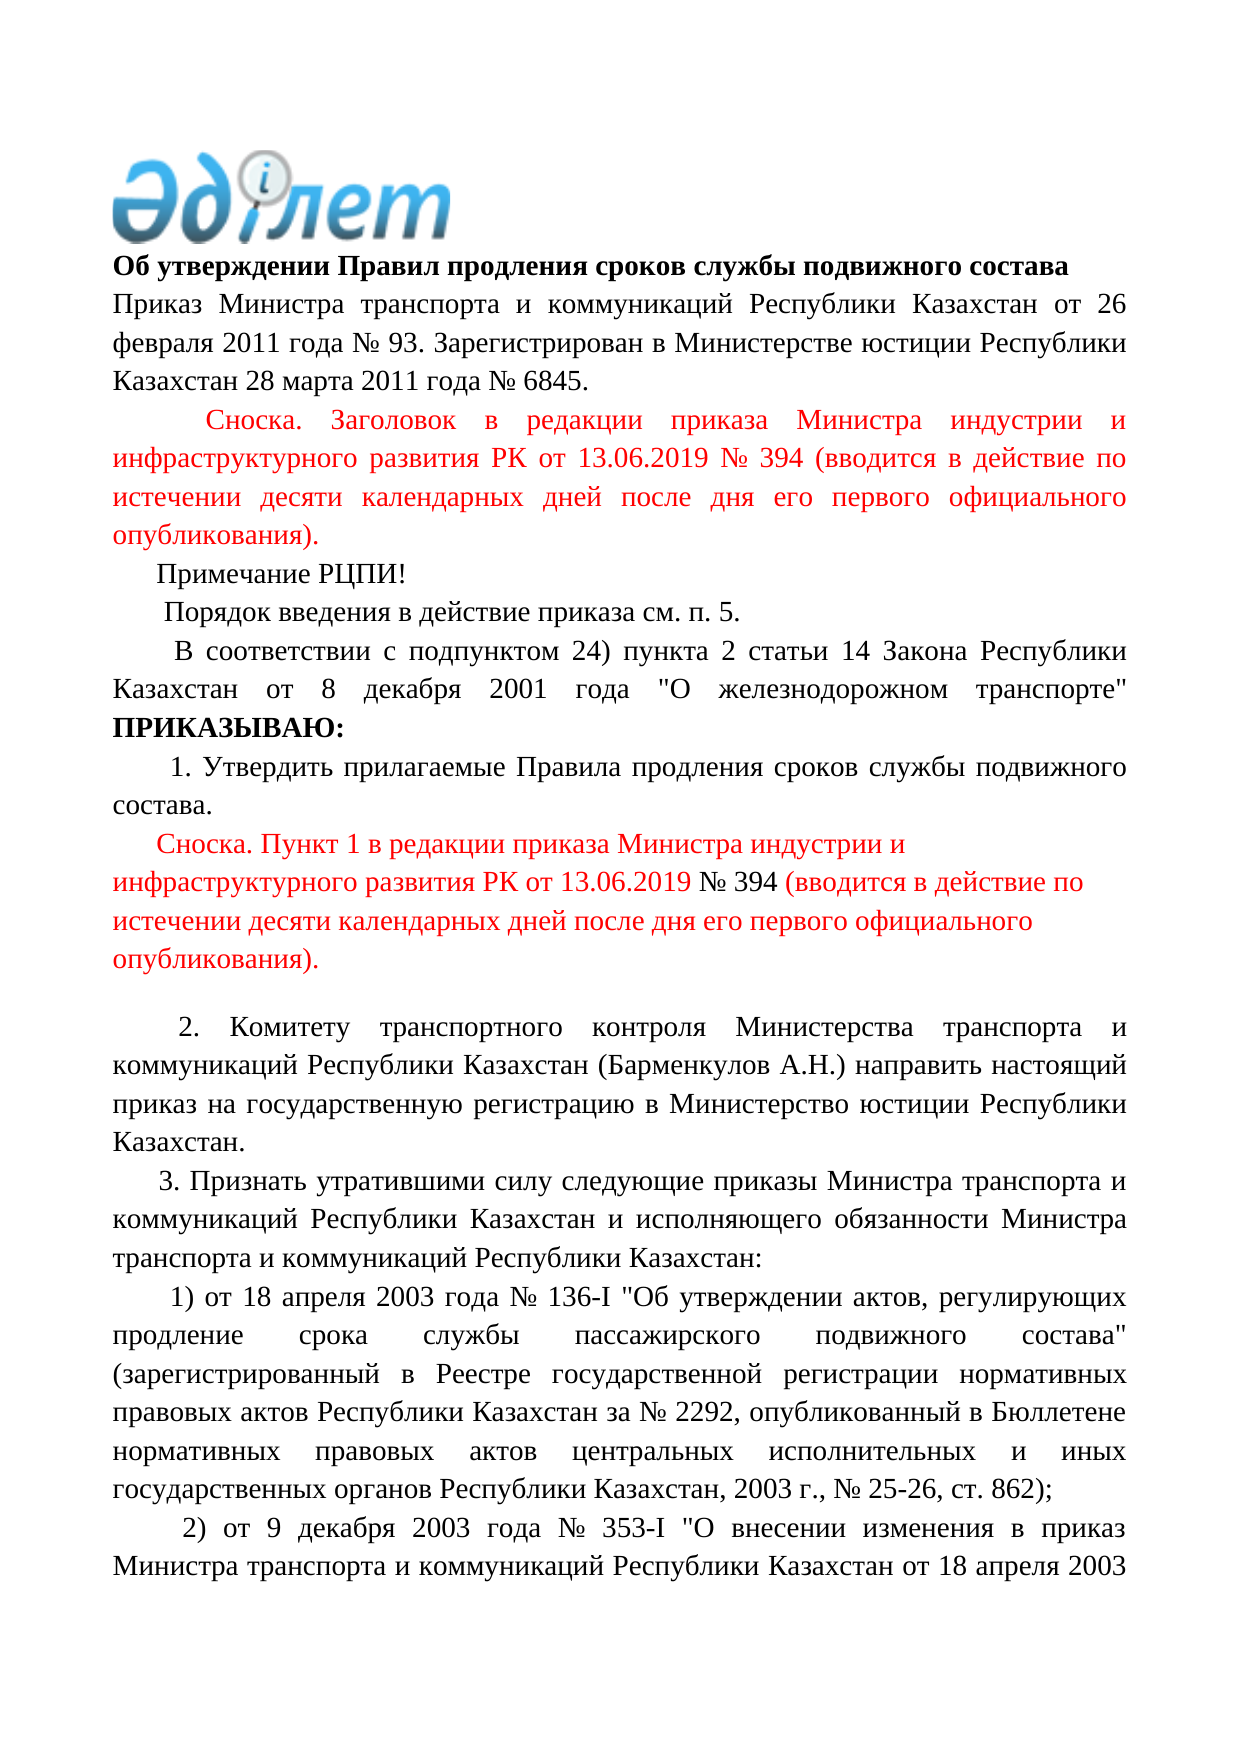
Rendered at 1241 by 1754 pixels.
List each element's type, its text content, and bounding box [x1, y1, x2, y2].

text 2. Комитету транспортного контроля Министерства транспорта и коммуникаций Республики Казахстан (Барменкулов А.Н.) направить настоящий приказ на государственную регистрацию в Министерство юстиции Республики Казахстан. [112, 1009, 1128, 1158]
text Порядок введения в действие приказа см. п. 5. [112, 594, 1128, 628]
text В соответствии с подпунктом 24) пункта 2 статьи 14 Закона Республики Казахстан от 8 декабря 2001 года "О железнодорожном транспорте" ПРИКАЗЫВАЮ: [112, 633, 1128, 744]
picture [112, 150, 451, 244]
text 3. Признать утратившими силу следующие приказы Министра транспорта и коммуникаций Республики Казахстан и исполняющего обязанности Министра транспорта и коммуникаций Республики Казахстан: [112, 1163, 1128, 1274]
text Сноска. Пункт 1 в редакции приказа Министра индустрии и инфраструктурного развития РК от 13.06.2019 № 394 (вводится в действие по истечении десяти календарных дней после дня его первого официального опубликования). [112, 826, 1128, 1005]
text 1) от 18 апреля 2003 года № 136-I "Об утверждении актов, регулирующих продление срока службы пассажирского подвижного состава" (зарегистрированный в Реестре государственной регистрации нормативных правовых актов Республики Казахстан за № 2292, опубликованный в Бюллетене нормативных правовых актов центральных исполнительных и иных государственных органов Республики Казахстан, 2003 г., № 25-26, ст. 862); [112, 1279, 1128, 1505]
text Примечание РЦПИ! [112, 556, 1128, 589]
text Приказ Министра транспорта и коммуникаций Республики Казахстан от 26 февраля 2011 года № 93. Зарегистрирован в Министерстве юстиции Республики Казахстан 28 марта 2011 года № 6845. [112, 286, 1128, 397]
text Сноска. Заголовок в редакции приказа Министра индустрии и инфраструктурного развития РК от 13.06.2019 № 394 (вводится в действие по истечении десяти календарных дней после дня его первого официального опубликования). [112, 402, 1128, 551]
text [112, 1510, 1128, 1582]
text Об утверждении Правил продления сроков службы подвижного состава [112, 248, 1128, 281]
text 1. Утвердить прилагаемые Правила продления сроков службы подвижного состава. [112, 749, 1128, 821]
